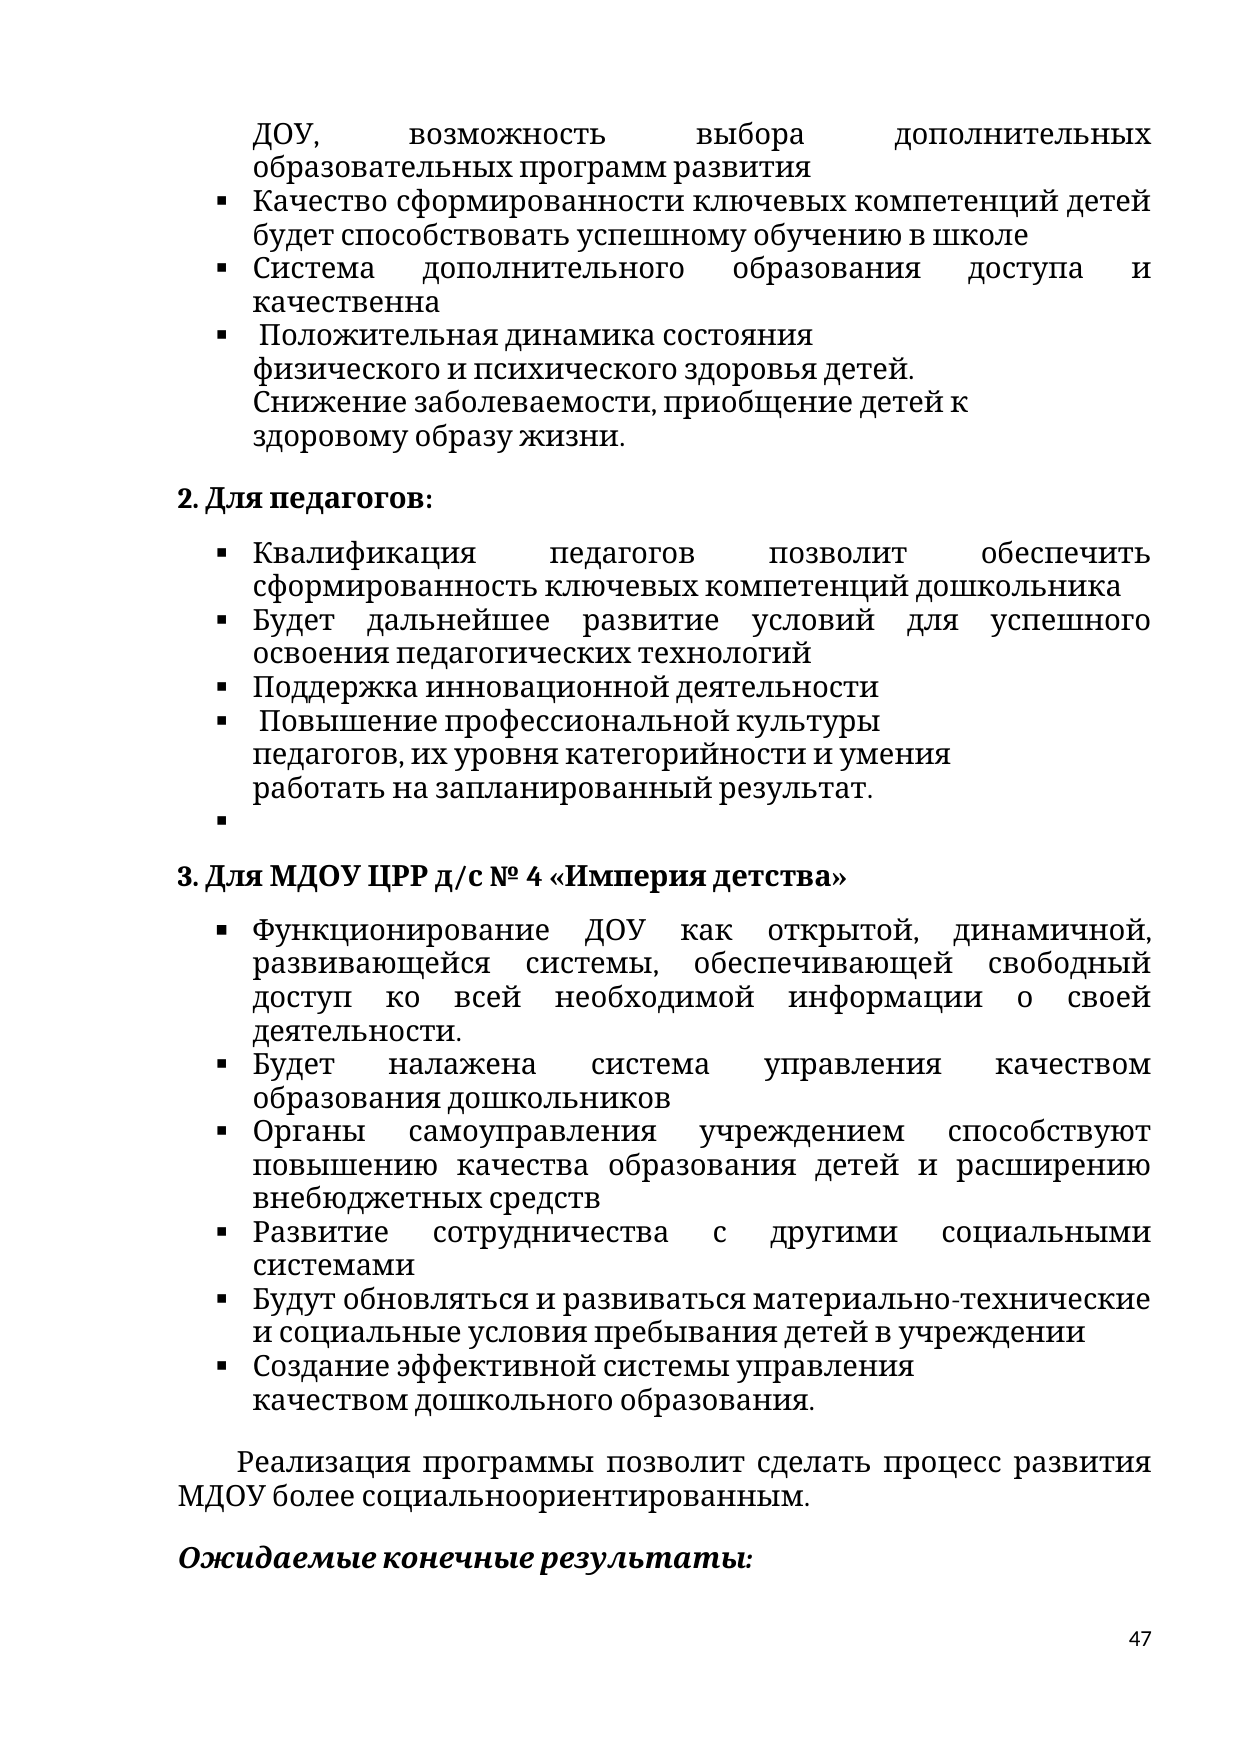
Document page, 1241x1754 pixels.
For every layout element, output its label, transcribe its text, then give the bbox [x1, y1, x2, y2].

text Ожидаемые конечные результаты: [177, 1543, 1152, 1576]
list Функционирование ДОУ как открытой, динамичной, развивающейся системы, обеспечивающей свободный доступ ко всей необходимой информации о своей деятельности. [215, 914, 1152, 1048]
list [215, 118, 1152, 185]
list Создание эффективной системы управления качеством дошкольного образования. [215, 1350, 1004, 1417]
text 3. Для МДОУ ЦРР д/с № 4 «Империя детства» [177, 860, 1152, 893]
list Развитие сотрудничества с другими социальными системами [215, 1216, 1152, 1283]
list Система дополнительного образования доступа и качественна [215, 252, 1152, 319]
list Повышение профессиональной культуры педагогов, их уровня категорийности и умения работать на запланированный результат. [215, 705, 1004, 805]
list Поддержка инновационной деятельности [215, 671, 1152, 705]
list Качество сформированности ключевых компетенций детей будет способствовать успешному обучению в школе [215, 185, 1152, 252]
text 2. Для педагогов: [177, 483, 1152, 516]
list Будет налажена система управления качеством образования дошкольников [215, 1048, 1152, 1115]
list Положительная динамика состояния физического и психического здоровья детей. Снижение заболеваемости, приобщение детей к здоровому образу жизни. [215, 319, 1004, 453]
list Органы самоуправления учреждением способствуют повышению качества образования детей и расширению внебюджетных средств [215, 1115, 1152, 1216]
text Реализация программы позволит сделать процесс развития МДОУ более социальноориентированным. [177, 1446, 1152, 1513]
list Квалификация педагогов позволит обеспечить сформированность ключевых компетенций дошкольника [215, 537, 1152, 604]
list Будут обновляться и развиваться материально-технические и социальные условия пребывания детей в учреждении [215, 1283, 1152, 1350]
list Будет дальнейшее развитие условий для успешного освоения педагогических технологий [215, 604, 1152, 671]
